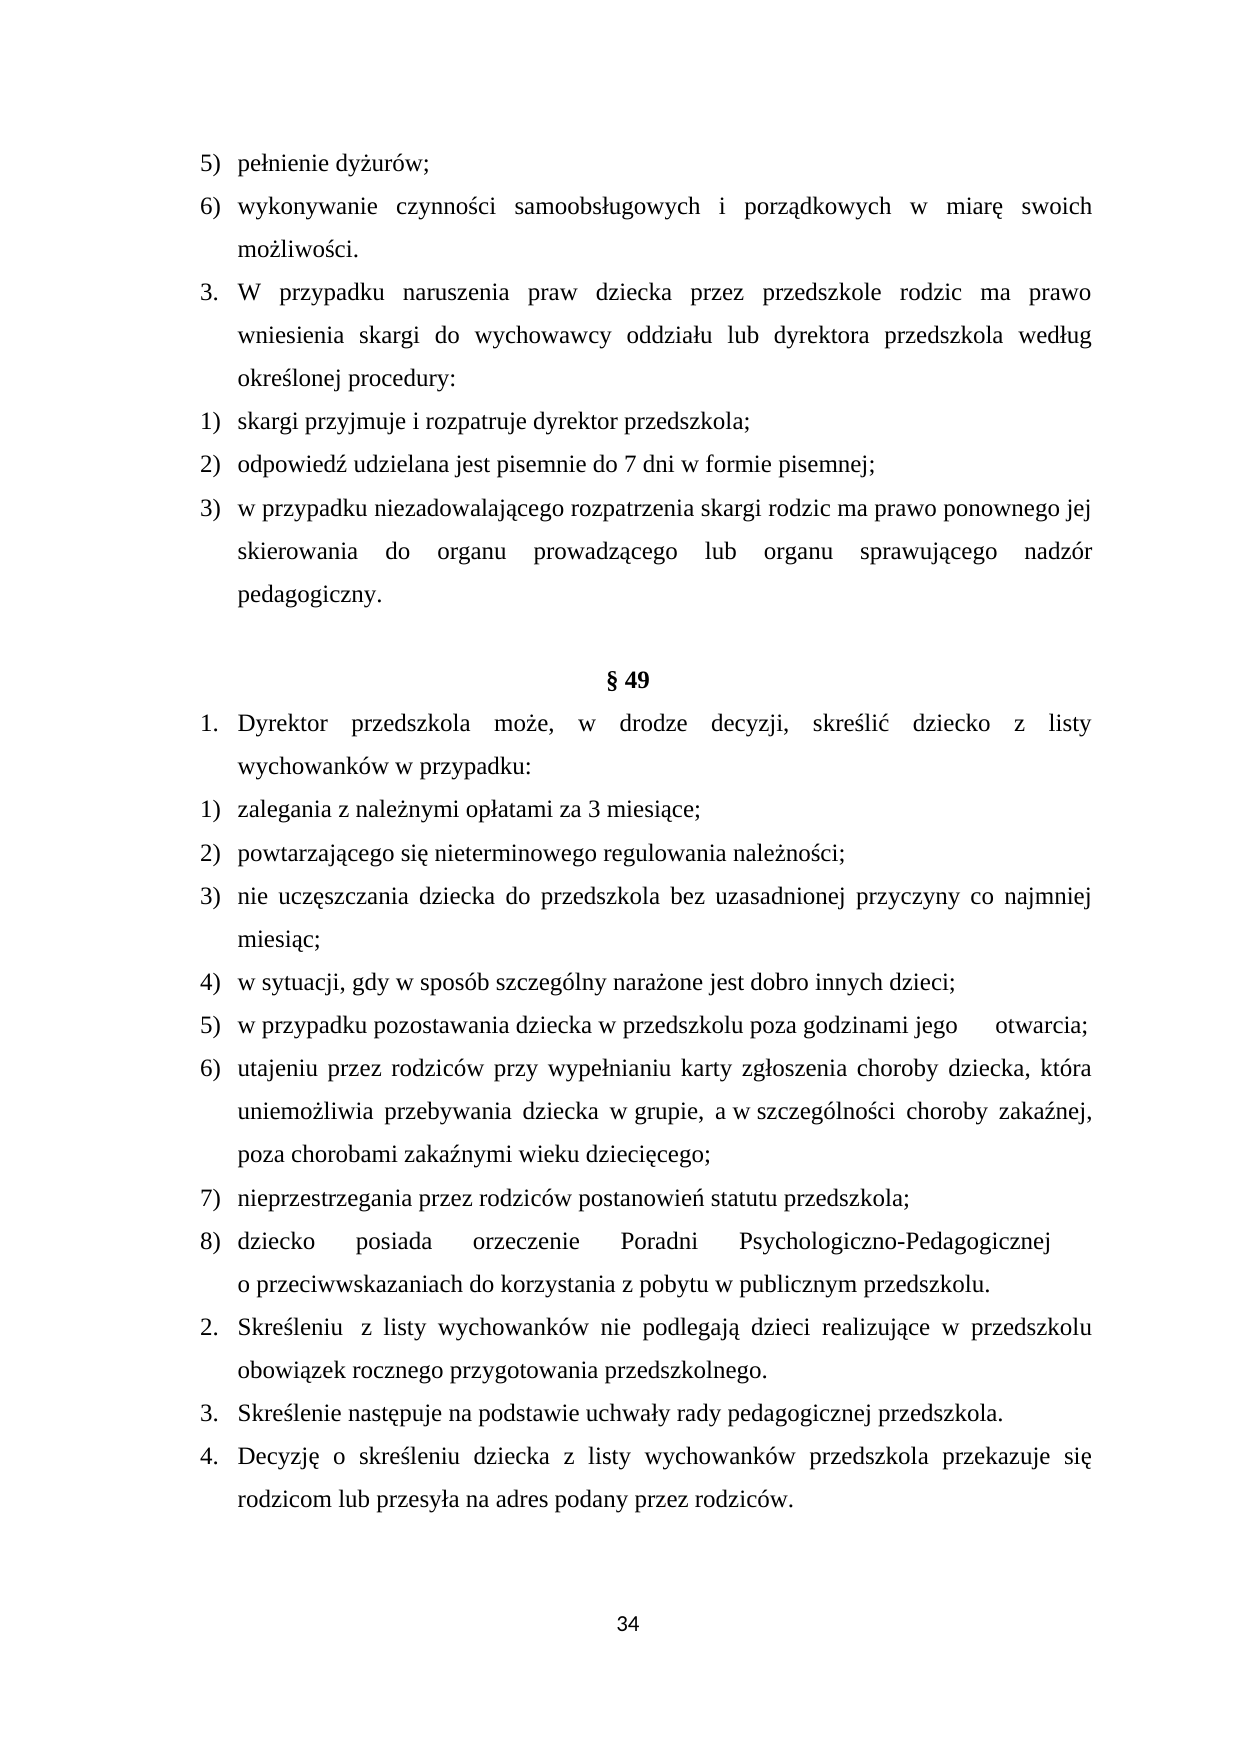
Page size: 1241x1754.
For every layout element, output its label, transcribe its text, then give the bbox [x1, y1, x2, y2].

list zalegania z należnymi opłatami za 3 miesiące; [200, 794, 1093, 823]
list nieprzestrzegania przez rodziców postanowień statutu przedszkola; [200, 1183, 1093, 1211]
list powtarzającego się nieterminowego regulowania należności; [200, 838, 1093, 866]
list Skreślenie następuje na podstawie uchwały rady pedagogicznej przedszkola. [200, 1398, 1093, 1427]
text § 49 [162, 665, 1093, 694]
list utajeniu przez rodziców przy wypełnianiu karty zgłoszenia choroby dziecka, która uniemożliwia przebywania dziecka w grupie, a w szczególności choroby zakaźnej, poza chorobami zakaźnymi wieku dziecięcego; [200, 1053, 1093, 1168]
list Decyzję o skreśleniu dziecka z listy wychowanków przedszkola przekazuje się rodzicom lub przesyła na adres podany przez rodziców. [200, 1441, 1093, 1513]
list odpowiedź udzielana jest pisemnie do 7 dni w formie pisemnej; [200, 449, 1093, 478]
list skargi przyjmuje i rozpatruje dyrektor przedszkola; [200, 406, 1093, 435]
list Dyrektor przedszkola może, w drodze decyzji, skreślić dziecko z listy wychowanków w przypadku: [200, 708, 1093, 780]
list w przypadku niezadowalającego rozpatrzenia skargi rodzic ma prawo ponownego jej skierowania do organu prowadzącego lub organu sprawującego nadzór pedagogiczny. [200, 493, 1093, 608]
list Skreśleniu z listy wychowanków nie podlegają dzieci realizujące w przedszkolu obowiązek rocznego przygotowania przedszkolnego. [200, 1312, 1093, 1384]
list wykonywanie czynności samoobsługowych i porządkowych w miarę swoich możliwości. [200, 191, 1093, 263]
list W przypadku naruszenia praw dziecka przez przedszkole rodzic ma prawo wniesienia skargi do wychowawcy oddziału lub dyrektora przedszkola według określonej procedury: [200, 277, 1093, 392]
list dziecko posiada orzeczenie Poradni Psychologiczno-Pedagogicznej o przeciwwskazaniach do korzystania z pobytu w publicznym przedszkolu. [200, 1226, 1093, 1298]
list pełnienie dyżurów; [200, 148, 1093, 176]
list nie uczęszczania dziecka do przedszkola bez uzasadnionej przyczyny co najmniej miesiąc; [200, 881, 1093, 953]
list w sytuacji, gdy w sposób szczególny narażone jest dobro innych dzieci; [200, 967, 1093, 996]
list w przypadku pozostawania dziecka w przedszkolu poza godzinami jego otwarcia; [200, 1010, 1093, 1039]
